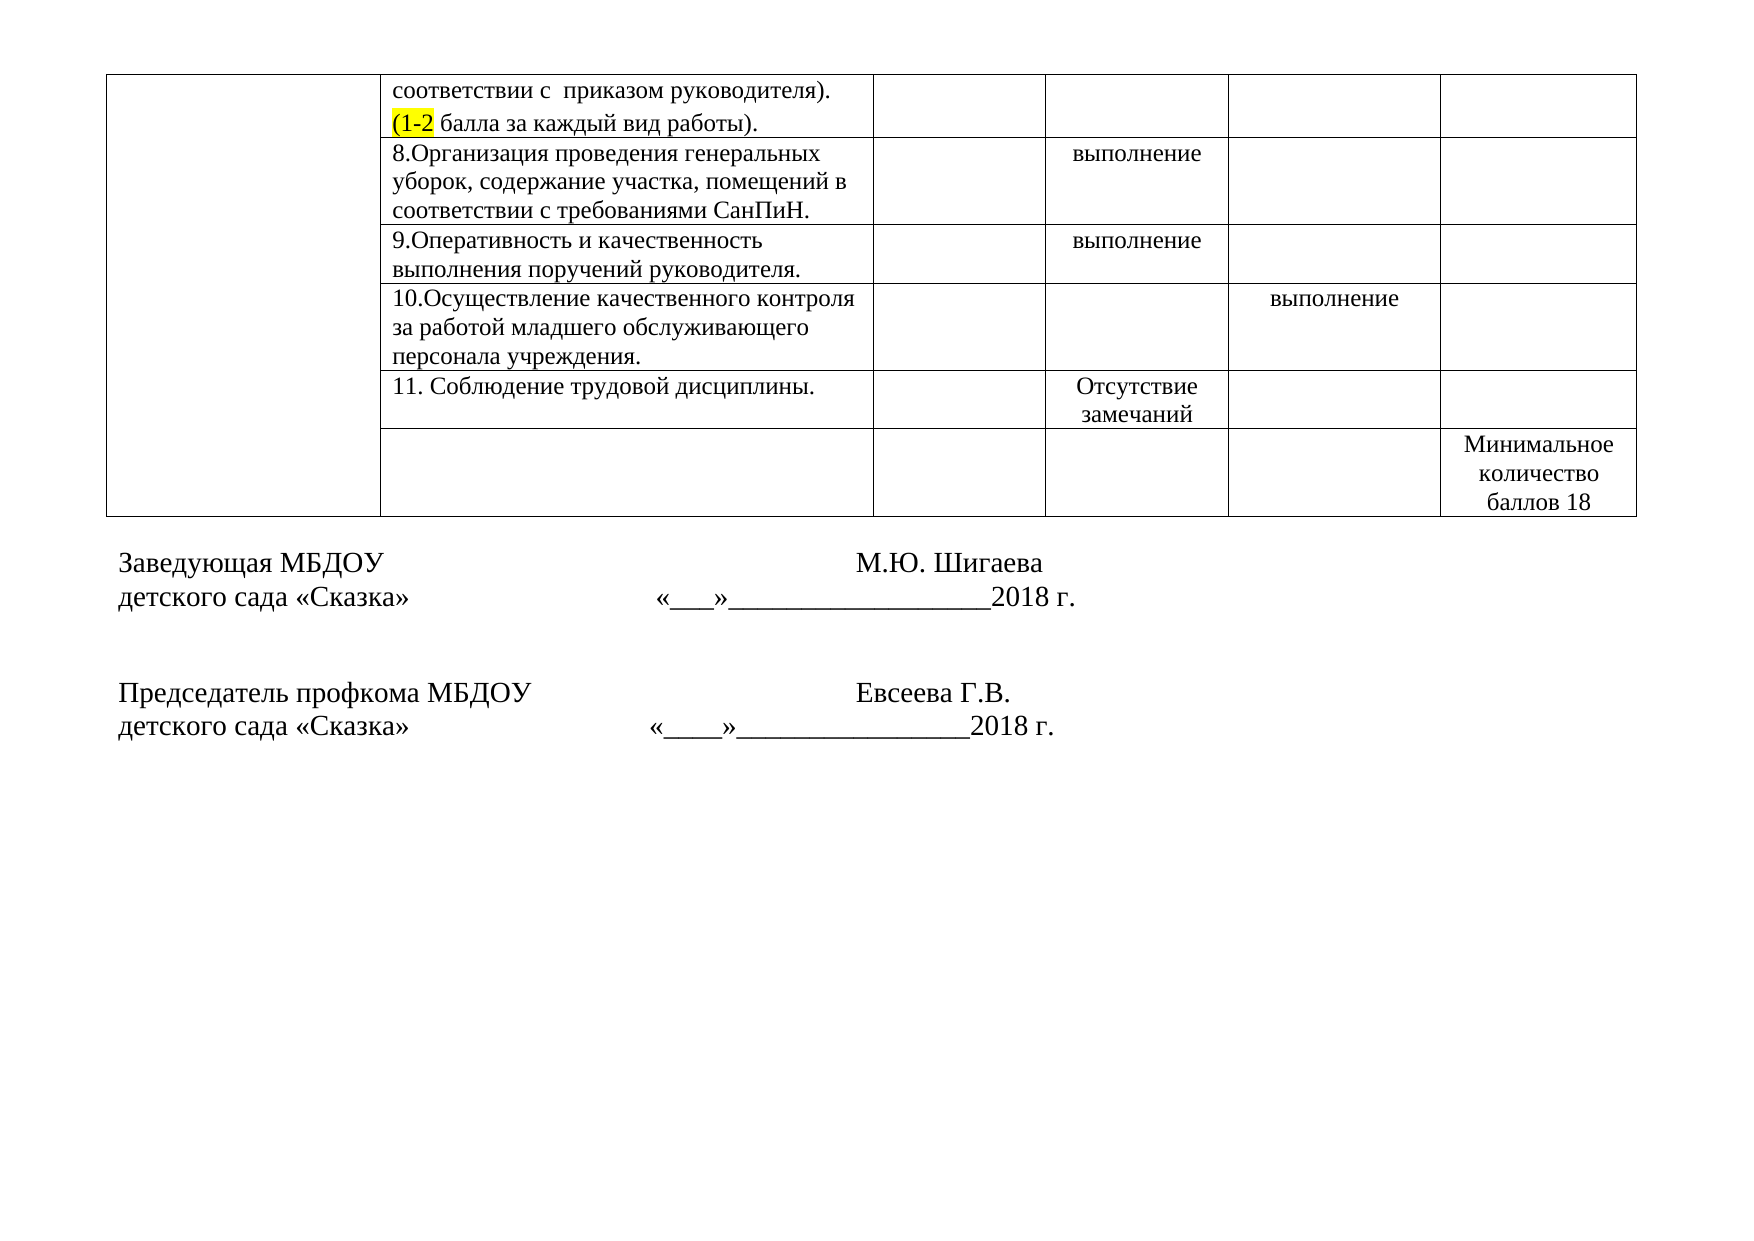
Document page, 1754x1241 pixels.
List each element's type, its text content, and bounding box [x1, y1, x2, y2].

table_cell [874, 371, 1045, 428]
text Председатель профкома МБДОУ Евсеева Г.В. [118, 675, 1679, 708]
table_cell [1441, 284, 1636, 370]
table_cell [874, 138, 1045, 224]
table_cell 10.Осуществление качественного контроля за работой младшего обслуживающего персонала учреждения. [381, 284, 873, 370]
table_cell [1229, 75, 1440, 137]
table_cell 11. Соблюдение трудовой дисциплины. [381, 371, 873, 428]
text детского сада «Сказка» «____»________________2018 г. [118, 708, 1679, 742]
table_cell [1229, 138, 1440, 224]
table_cell [874, 225, 1045, 282]
table_cell [1229, 225, 1440, 282]
table_cell Отсутствие замечаний [1046, 371, 1228, 428]
table_cell выполнение [1046, 225, 1228, 282]
table_cell [1229, 429, 1440, 516]
table_cell [1046, 75, 1228, 137]
table_cell [1441, 371, 1636, 428]
table_cell выполнение [1046, 138, 1228, 224]
text детского сада «Сказка» «___»__________________2018 г. [118, 579, 1679, 612]
table_cell [381, 429, 873, 516]
table_cell [874, 284, 1045, 370]
table_cell [1441, 225, 1636, 282]
table_cell [1229, 371, 1440, 428]
table_cell [1046, 284, 1228, 370]
table_cell Минимальное количество баллов 18 [1441, 429, 1636, 516]
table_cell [381, 75, 873, 137]
table_cell [1441, 138, 1636, 224]
table_cell [874, 429, 1045, 516]
table_cell выполнение [1229, 284, 1440, 370]
table_cell [1046, 429, 1228, 516]
table_cell 9.Оперативность и качественность выполнения поручений руководителя. [381, 225, 873, 282]
text Заведующая МБДОУ М.Ю. Шигаева [118, 545, 1679, 579]
table_cell [874, 75, 1045, 137]
table_cell [1441, 75, 1636, 137]
table_cell 8.Организация проведения генеральных уборок, содержание участка, помещений в соответствии с требованиями СанПиН. [381, 138, 873, 224]
